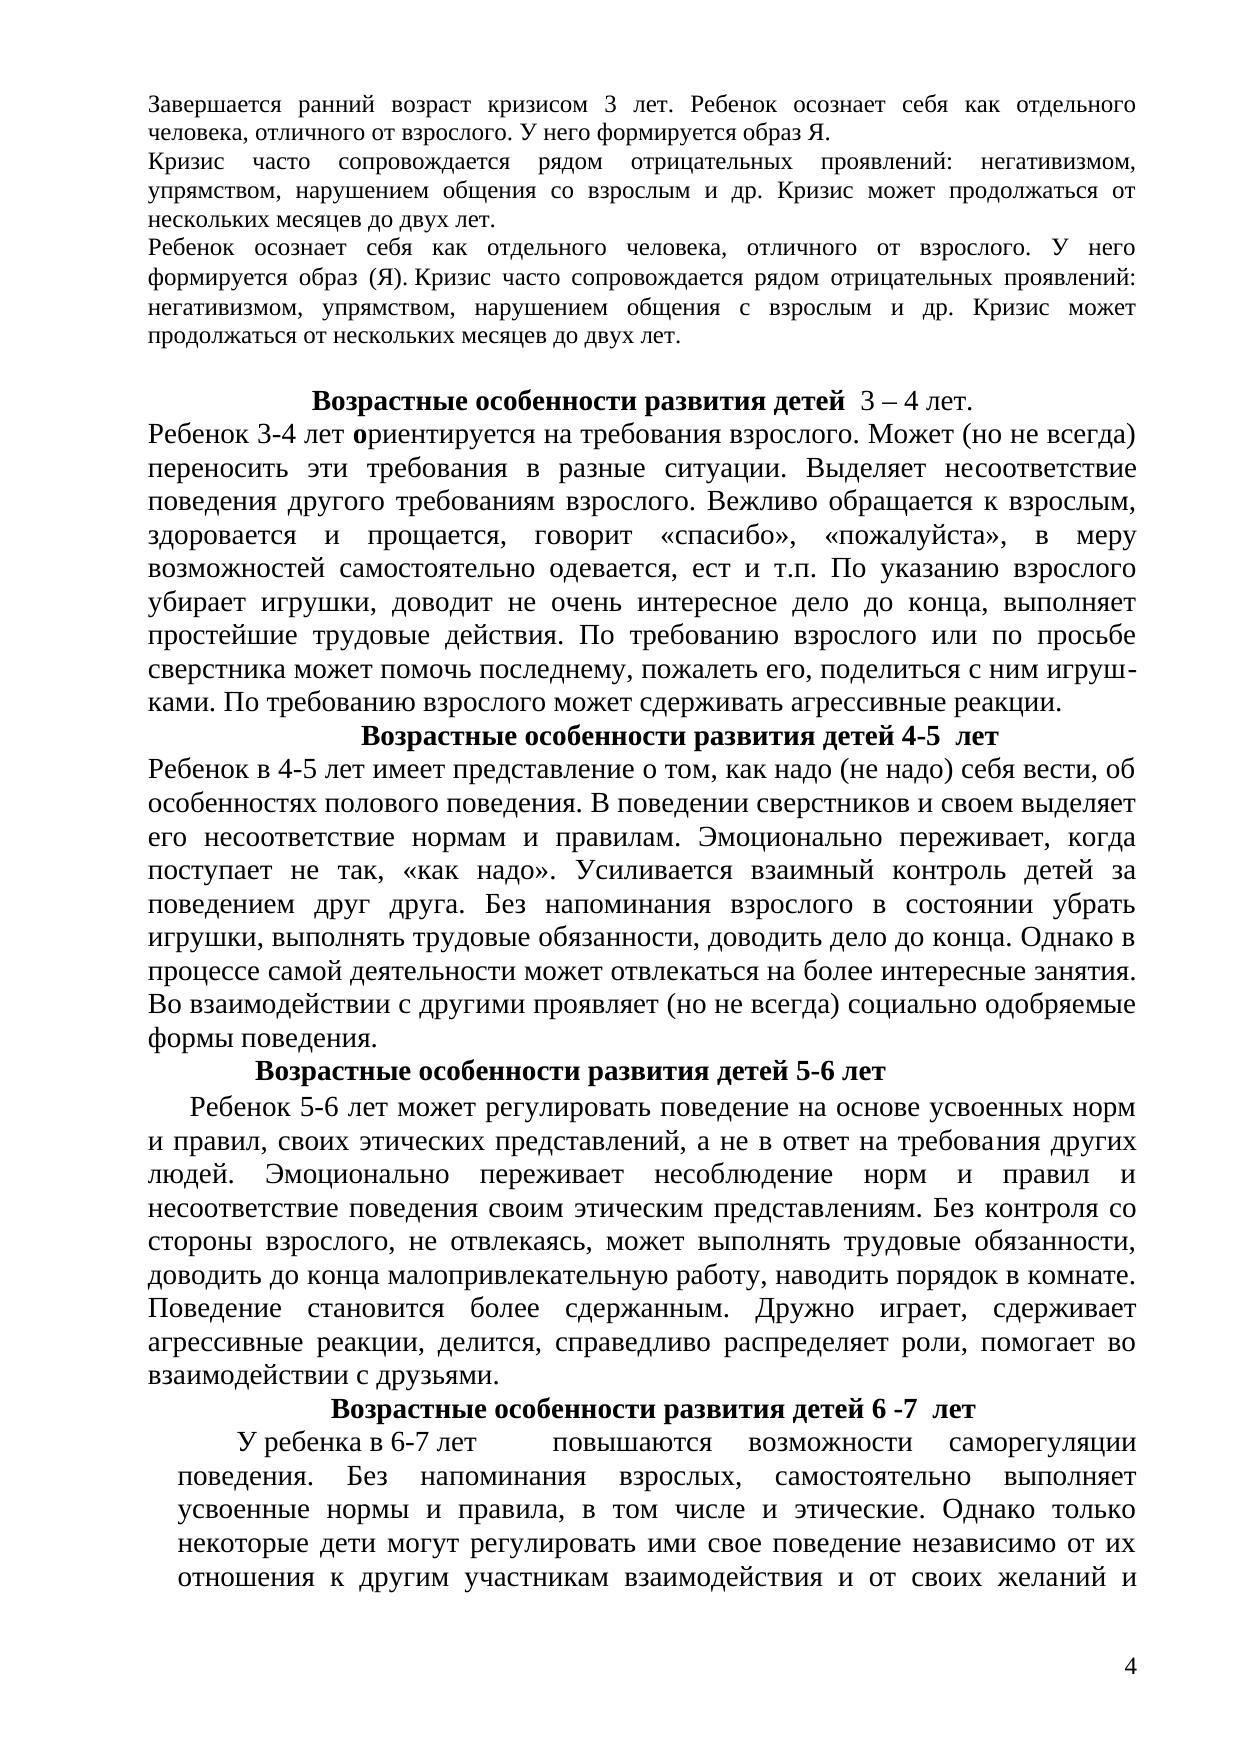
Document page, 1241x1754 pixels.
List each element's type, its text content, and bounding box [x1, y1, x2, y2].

text Ребенок в 4-5 лет имеет представление о том, как надо (не надо) себя вести, об особенностях полового поведения. В поведении сверстников и своем выделяет его несоответствие нормам и правилам. Эмоционально переживает, когда поступает не так, «как надо». Усиливается взаимный контроль детей за поведением друг друга. Без напоминания взрослого в состоянии убрать игрушки, выполнять трудовые обязанности, доводить дело до конца. Однако в процессе самой деятельности может отвлекаться на более интересные занятия. Во взаимодействии с другими проявляет (но не всегда) социально одобряемые формы поведения. [148, 752, 1137, 1053]
text Возрастные особенности развития детей 4-5 лет [148, 718, 1137, 752]
text Ребенок 3-4 лет ориентируется на требования взрослого. Может (но не всегда) переносить эти требования в разные ситуации. Выделяет несоответствие поведения другого требованиям взрослого. Вежливо обращается к взрослым, здоровается и прощается, говорит «спасибо», «пожалуйста», в меру возможностей самостоятельно одевается, ест и т.п. По указанию взрослого убирает игрушки, доводит не очень интересное дело до конца, выполняет простейшие трудовые действия. По требованию взрослого или по просьбе сверстника может помочь последнему, пожалеть его, поделиться с ним игрушками. По требованию взрослого может сдерживать агрессивные реакции. [148, 416, 1137, 718]
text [177, 1424, 1137, 1592]
text Возрастные особенности развития детей 5-6 лет [177, 1053, 1137, 1087]
text Ребенок 5-6 лет может регулировать поведение на основе усвоенных норм и правил, своих этических представлений, а не в ответ на требования других людей. Эмоционально переживает несоблюдение норм и правил и несоответствие поведения своим этическим представлениям. Без контроля со стороны взрослого, не отвлекаясь, может выполнять трудовые обязанности, доводить до конца малопривлекательную работу, наводить порядок в комнате. Поведение становится более сдержанным. Дружно играет, сдерживает агрессивные реакции, делится, справедливо распределяет роли, помогает во взаимодействии с друзьями. [148, 1089, 1137, 1391]
text Возрастные особенности развития детей 3 – 4 лет. [148, 383, 1137, 416]
text Ребенок осознает себя как отдельного человека, отличного от взрослого. У него формируется образ (Я). Кризис часто сопровождается рядом отрицательных проявлений: негативизмом, упрямством, нарушением общения с взрослым и др. Кризис может продолжаться от нескольких месяцев до двух лет. [148, 232, 1137, 349]
text Возрастные особенности развития детей 6 -7 лет [148, 1391, 1137, 1424]
text Кризис часто сопровождается рядом отрицательных проявлений: негативизмом, упрямством, нарушением общения со взрослым и др. Кризис может продолжаться от нескольких месяцев до двух лет. [148, 146, 1137, 232]
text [148, 89, 1137, 146]
